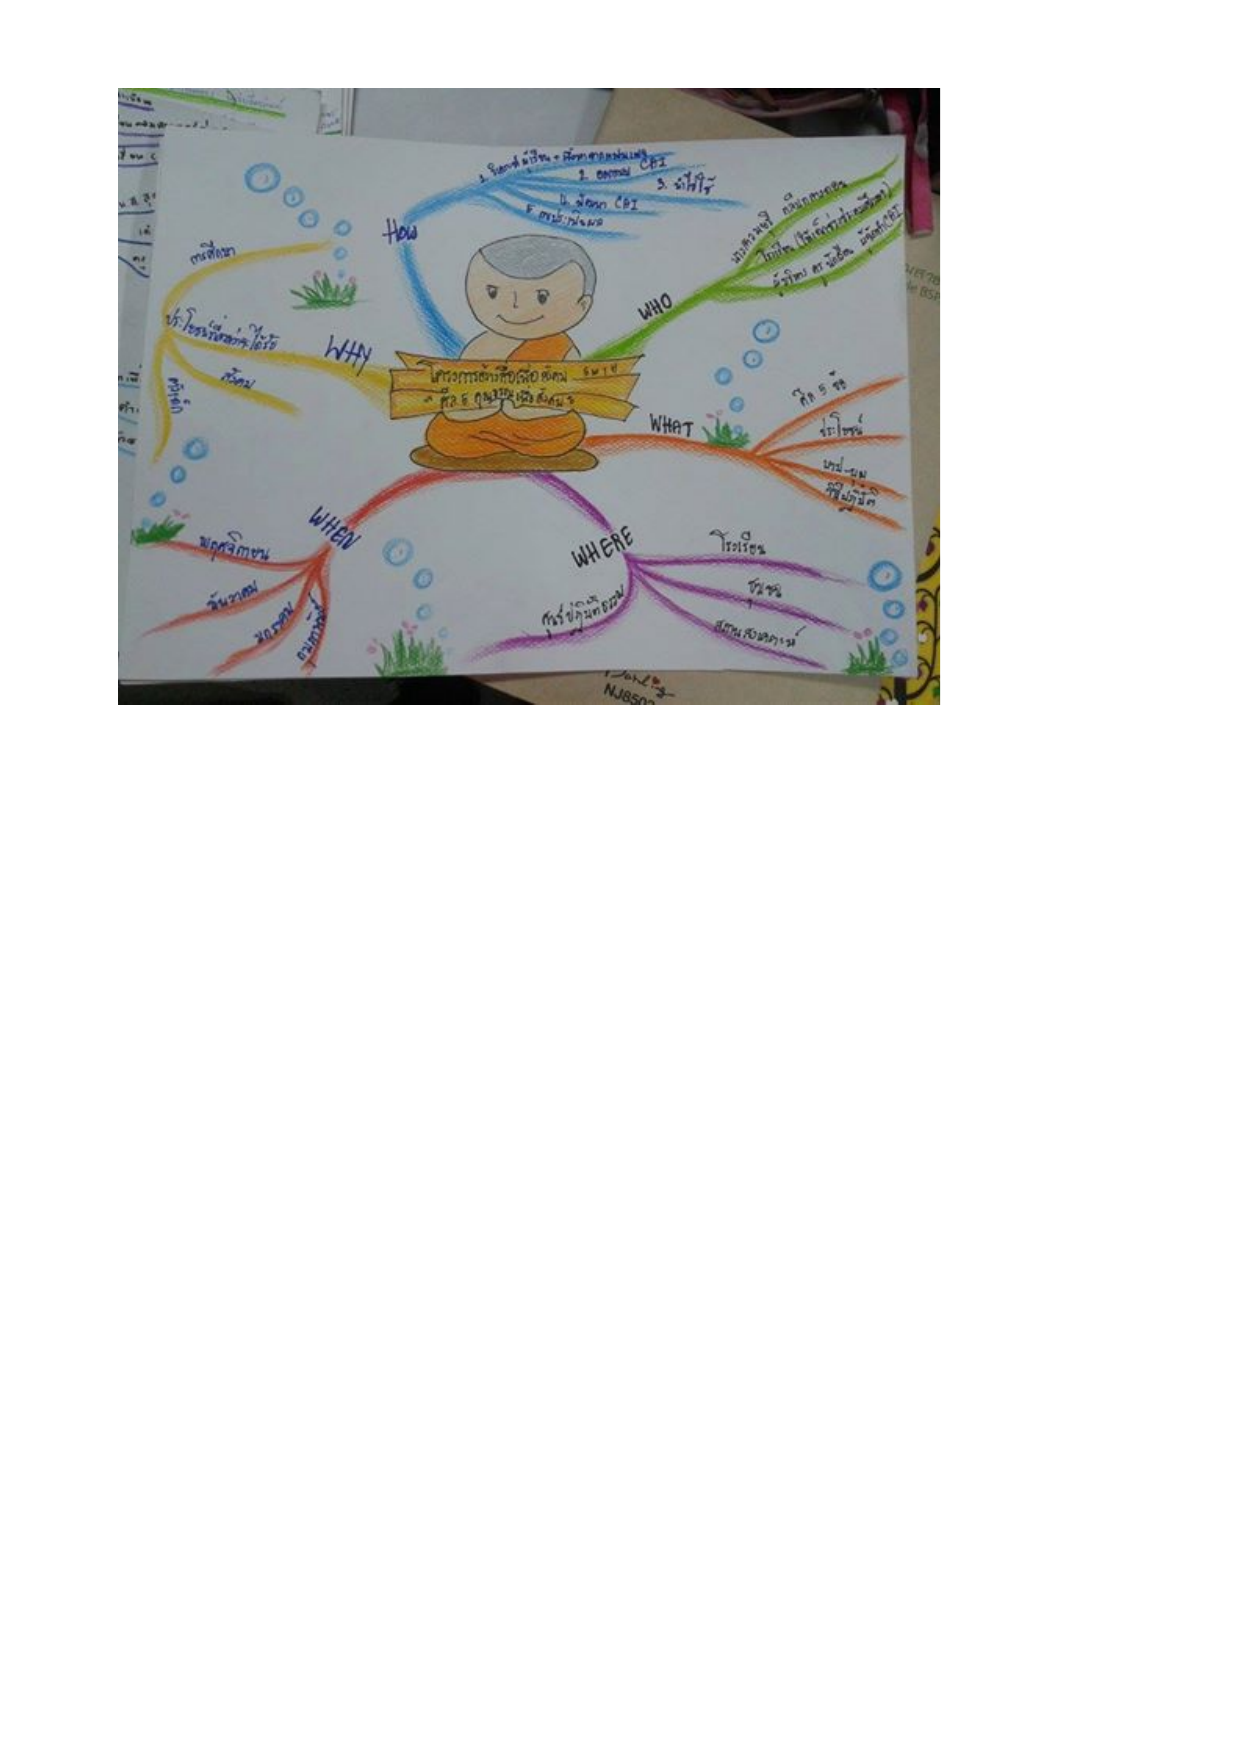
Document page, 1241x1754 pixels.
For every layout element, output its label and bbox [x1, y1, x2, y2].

picture [118, 88, 940, 705]
